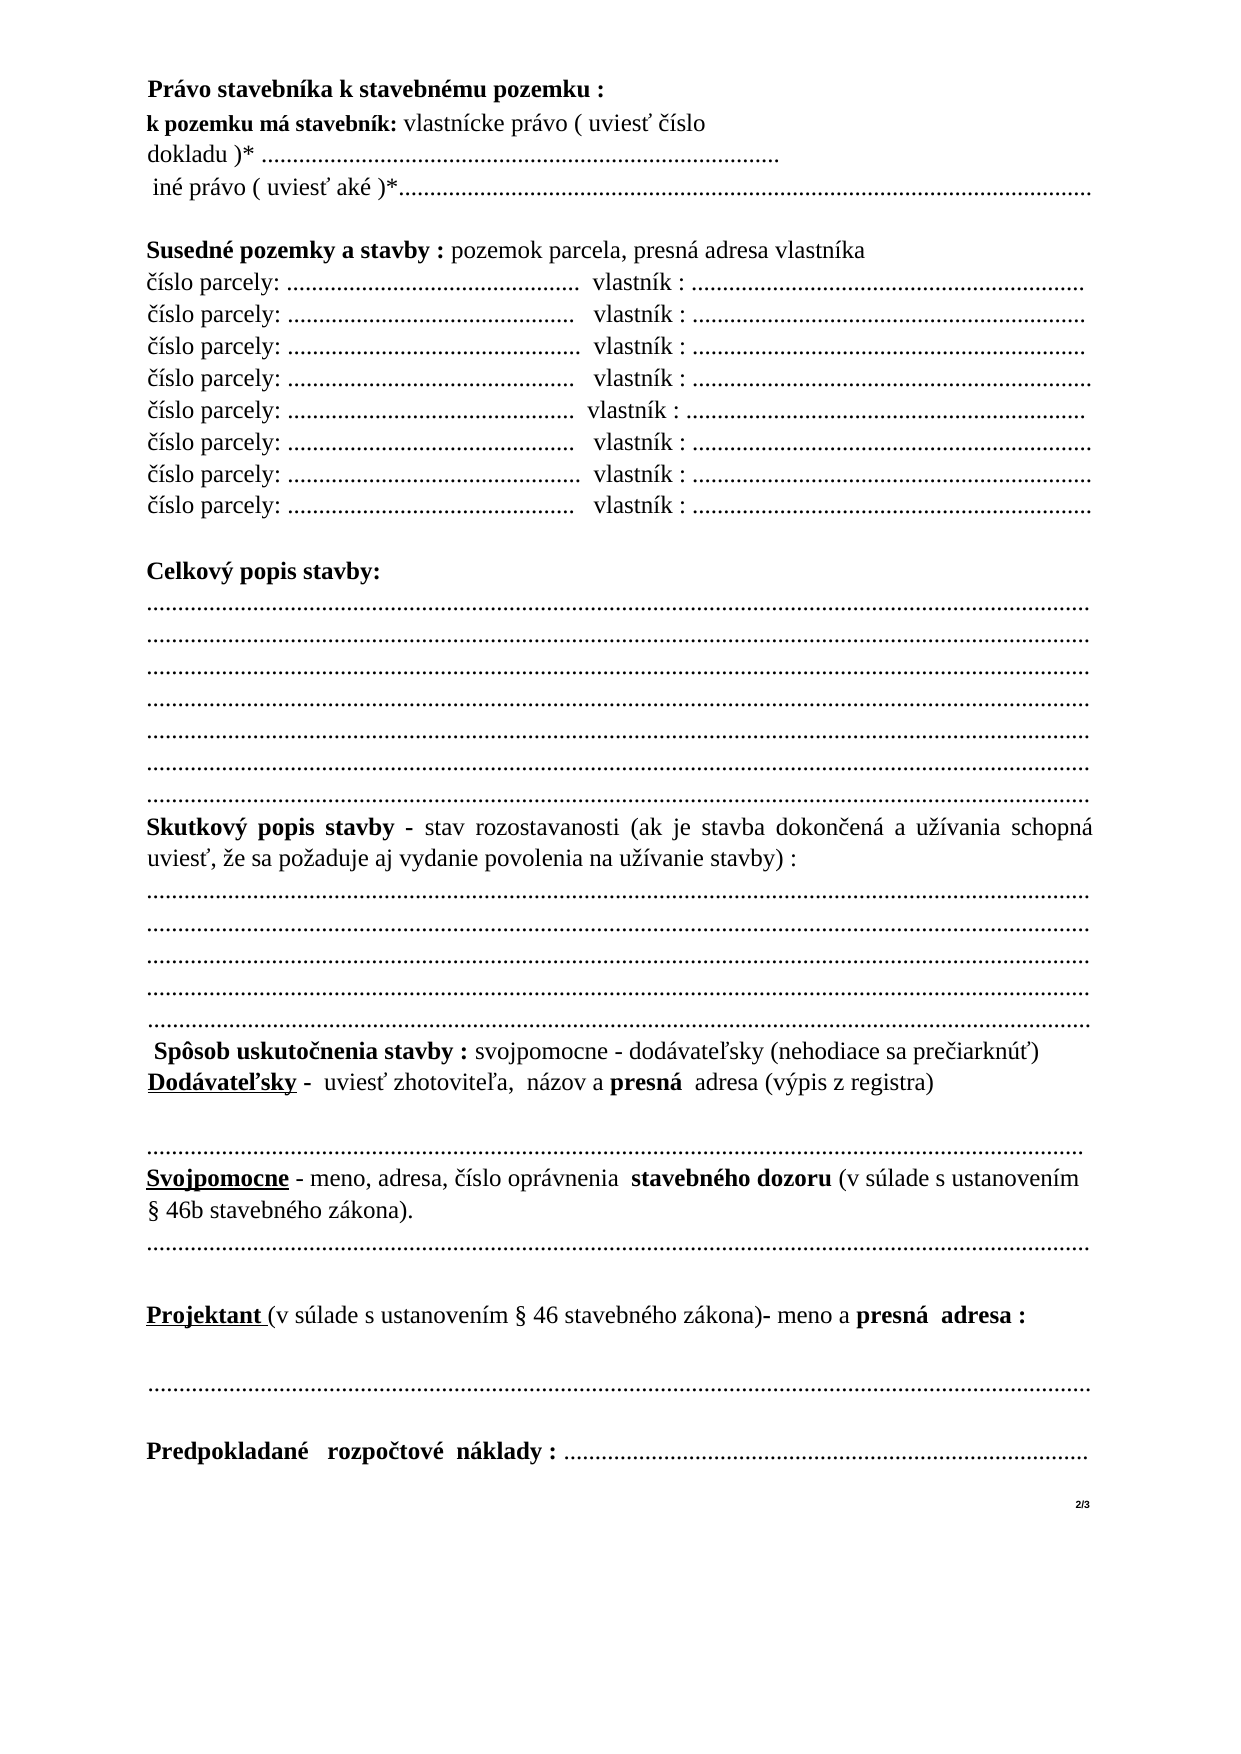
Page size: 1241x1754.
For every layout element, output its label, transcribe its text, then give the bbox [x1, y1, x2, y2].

text iné právo ( uviesť aké )*............................................................................................................... [146, 172, 1094, 200]
text Predpokladané rozpočtové náklady : .................................................................................... [146, 1436, 1094, 1465]
text ...................................................................................................................................................... [146, 1131, 1094, 1160]
text Projektant (v súlade s ustanovením § 46 stavebného zákona)- meno a presná adresa : [146, 1300, 1094, 1328]
text ....................................................................................................................................................... ....................................................................................................................................................... [146, 972, 1094, 1032]
text Skutkový popis stavby - stav rozostavanosti (ak je stavba dokončená a užívania schopná uviesť, že sa požaduje aj vydanie povolenia na užívanie stavby) : [146, 812, 1094, 872]
text Svojpomocne - meno, adresa, číslo oprávnenia stavebného dozoru (v súlade s ustanovením § 46b stavebného zákona). [146, 1163, 1094, 1224]
text Susedné pozemky a stavby : pozemok parcela, presná adresa vlastníka [146, 235, 1094, 264]
text číslo parcely: ............................................... vlastník : ............................................................... číslo parcely: .............................................. vlastník : ............................................................... číslo parcely: ............................................... vlastník : ............................................................... číslo parcely: .............................................. vlastník : ................................................................ číslo parcely: .............................................. vlastník : ................................................................ číslo parcely: .............................................. vlastník : ................................................................ číslo parcely: ............................................... vlastník : ................................................................ číslo parcely: .............................................. vlastník : ................................................................ [146, 267, 1094, 519]
text k pozemku má stavebník: vlastnícke právo ( uviesť číslo dokladu )* ................................................................................... [146, 108, 1094, 168]
text Právo stavebníka k stavebnému pozemku : [147, 74, 1151, 103]
text Celkový popis stavby: [146, 556, 1151, 584]
text Spôsob uskutočnenia stavby : svojpomocne - dodávateľsky (nehodiace sa prečiarknúť) Dodávateľsky - uviesť zhotoviteľa, názov a presná adresa (výpis z registra) [147, 1036, 1151, 1096]
